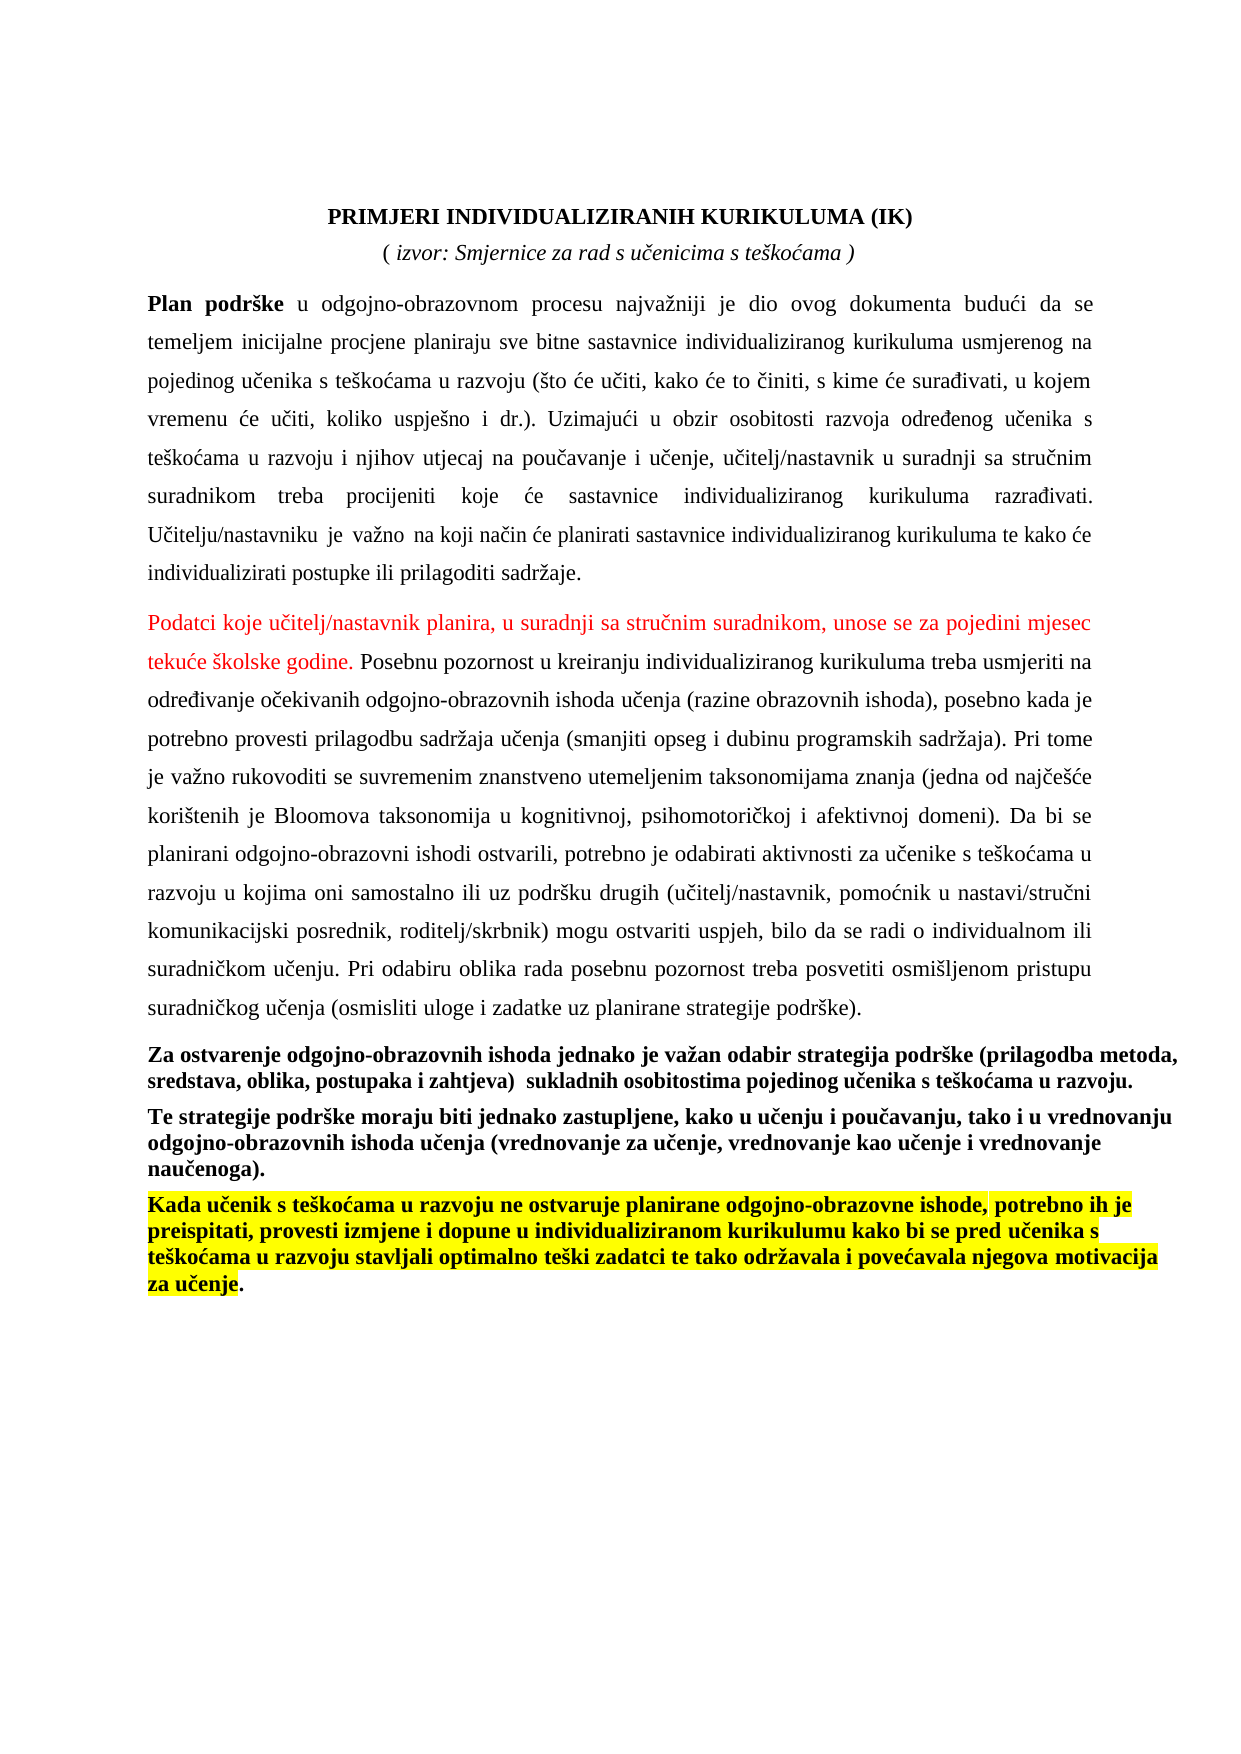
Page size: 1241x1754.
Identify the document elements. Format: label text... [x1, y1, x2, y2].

subtitle Te strategije podrške moraju biti jednako zastupljene, kako u učenju i poučavanju, tako i u vrednovanju odgojno-obrazovnih ishoda učenja (vrednovanje za učenje, vrednovanje kao učenje i vrednovanje naučenoga). [147, 1103, 1184, 1182]
text Plan podrške u odgojno-obrazovnom procesu najvažniji je dio ovog dokumenta budući da se temeljem inicijalne procjene planiraju sve bitne sastavnice individualiziranog kurikuluma usmjerenog na pojedinog učenika s teškoćama u razvoju (što će učiti, kako će to činiti, s kime će surađivati, u kojem vremenu će učiti, koliko uspješno i dr.). Uzimajući u obzir osobitosti razvoja određenog učenika s teškoćama u razvoju i njihov utjecaj na poučavanje i učenje, učitelj/nastavnik u suradnji sa stručnim suradnikom treba procijeniti koje će sastavnice individualiziranog kurikuluma razrađivati. Učitelju/nastavniku je važno na koji način će planirati sastavnice individualiziranog kurikuluma te kako će individualizirati postupke ili prilagoditi sadržaje. [147, 290, 1093, 585]
subtitle PRIMJERI INDIVIDUALIZIRANIH KURIKULUMA (IK) [147, 203, 1093, 230]
subtitle ( izvor: Smjernice za rad s učenicima s teškoćama ) [147, 239, 1093, 265]
subtitle Kada učenik s teškoćama u razvoju ne ostvaruje planirane odgojno-obrazovne ishode, potrebno ih je preispitati, provesti izmjene i dopune u individualiziranom kurikulumu kako bi se pred učenika s teškoćama u razvoju stavljali optimalno teški zadatci te tako održavala i povećavala njegova motivacija za učenje. [238, 1191, 1184, 1296]
subtitle Za ostvarenje odgojno-obrazovnih ishoda jednako je važan odabir strategija podrške (prilagodba metoda, sredstava, oblika, postupaka i zahtjeva) sukladnih osobitostima pojedinog učenika s teškoćama u razvoju. [147, 1041, 1184, 1094]
text Podatci koje učitelj/nastavnik planira, u suradnji sa stručnim suradnikom, unose se za pojedini mjesec tekuće školske godine. Posebnu pozornost u kreiranju individualiziranog kurikuluma treba usmjeriti na određivanje očekivanih odgojno-obrazovnih ishoda učenja (razine obrazovnih ishoda), posebno kada je potrebno provesti prilagodbu sadržaja učenja (smanjiti opseg i dubinu programskih sadržaja). Pri tome je važno rukovoditi se suvremenim znanstveno utemeljenim taksonomijama znanja (jedna od najčešće korištenih je Bloomova taksonomija u kognitivnoj, psihomotoričkoj i afektivnoj domeni). Da bi se planirani odgojno-obrazovni ishodi ostvarili, potrebno je odabirati aktivnosti za učenike s teškoćama u razvoju u kojima oni samostalno ili uz podršku drugih (učitelj/nastavnik, pomoćnik u nastavi/stručni komunikacijski posrednik, roditelj/skrbnik) mogu ostvariti uspjeh, bilo da se radi o individualnom ili suradničkom učenju. Pri odabiru oblika rada posebnu pozornost treba posvetiti osmišljenom pristupu suradničkog učenja (osmisliti uloge i zadatke uz planirane strategije podrške). [147, 609, 1093, 1020]
